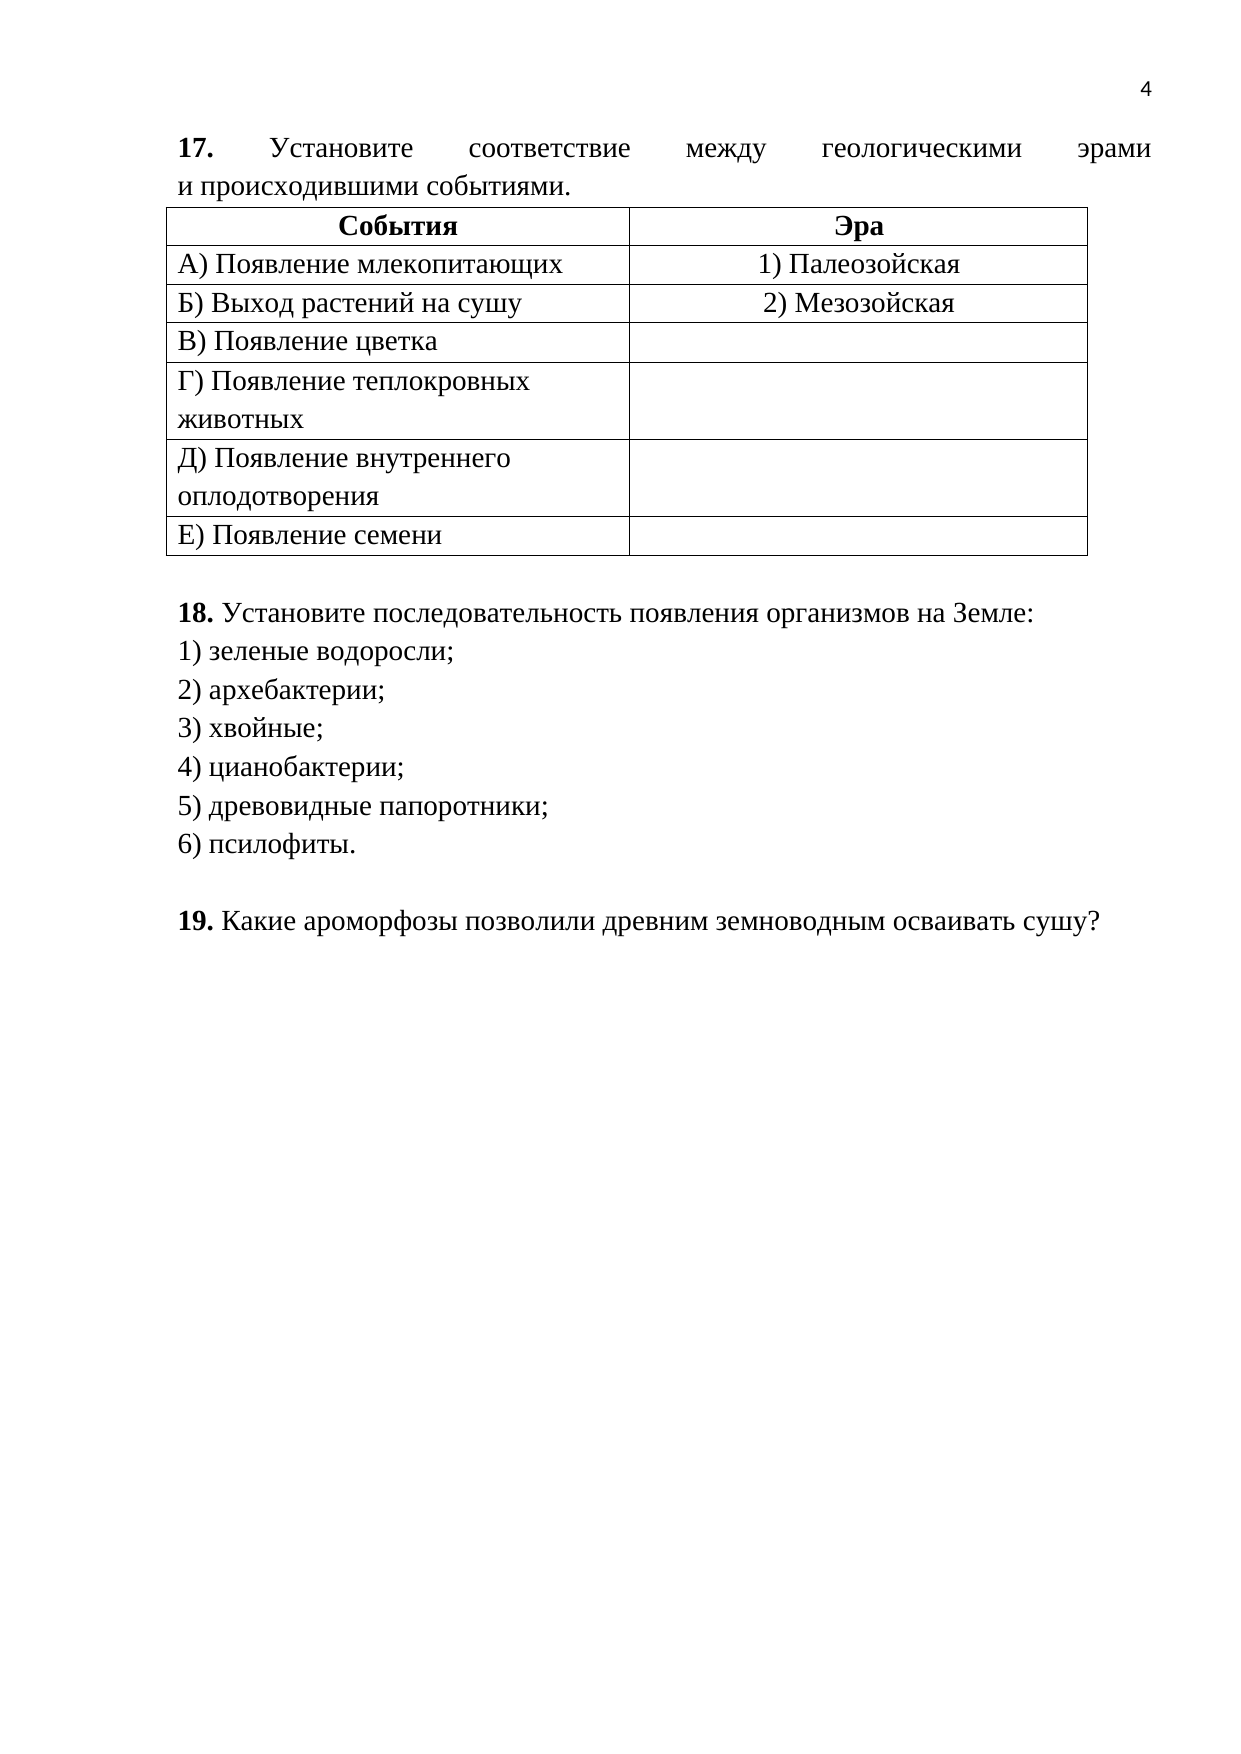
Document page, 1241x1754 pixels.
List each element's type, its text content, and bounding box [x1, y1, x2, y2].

table_cell В) Появление цветка [167, 323, 629, 362]
table_cell 2) Мезозойская [630, 285, 1087, 322]
table_header События [167, 208, 629, 245]
table_cell [630, 517, 1087, 555]
text 5) древовидные папоротники; [177, 788, 1152, 821]
table_cell Г) Появление теплокровных животных [167, 363, 629, 439]
table_cell [630, 323, 1087, 362]
text 2) архебактерии; [177, 672, 1152, 706]
text 6) псилофиты. [177, 826, 1152, 860]
table_cell [630, 363, 1087, 439]
text 3) хвойные; [177, 711, 1152, 744]
table_cell Д) Появление внутреннего оплодотворения [167, 440, 629, 516]
table_cell [630, 440, 1087, 516]
text 1) зеленые водоросли; [177, 633, 1152, 667]
text 19. Какие ароморфозы позволили древним земноводным осваивать сушу? [177, 903, 1152, 937]
table_cell 1) Палеозойская [630, 246, 1087, 284]
table_cell Б) Выход растений на сушу [167, 285, 629, 322]
text 4) цианобактерии; [177, 749, 1152, 783]
text 18. Установите последовательность появления организмов на Земле: [177, 595, 1152, 628]
text 17. Установите соответствие между геологическими эрами и происходившими событиями. [177, 130, 1152, 202]
table_cell Е) Появление семени [167, 517, 629, 555]
table_header Эра [630, 208, 1087, 245]
table_cell А) Появление млекопитающих [167, 246, 629, 284]
